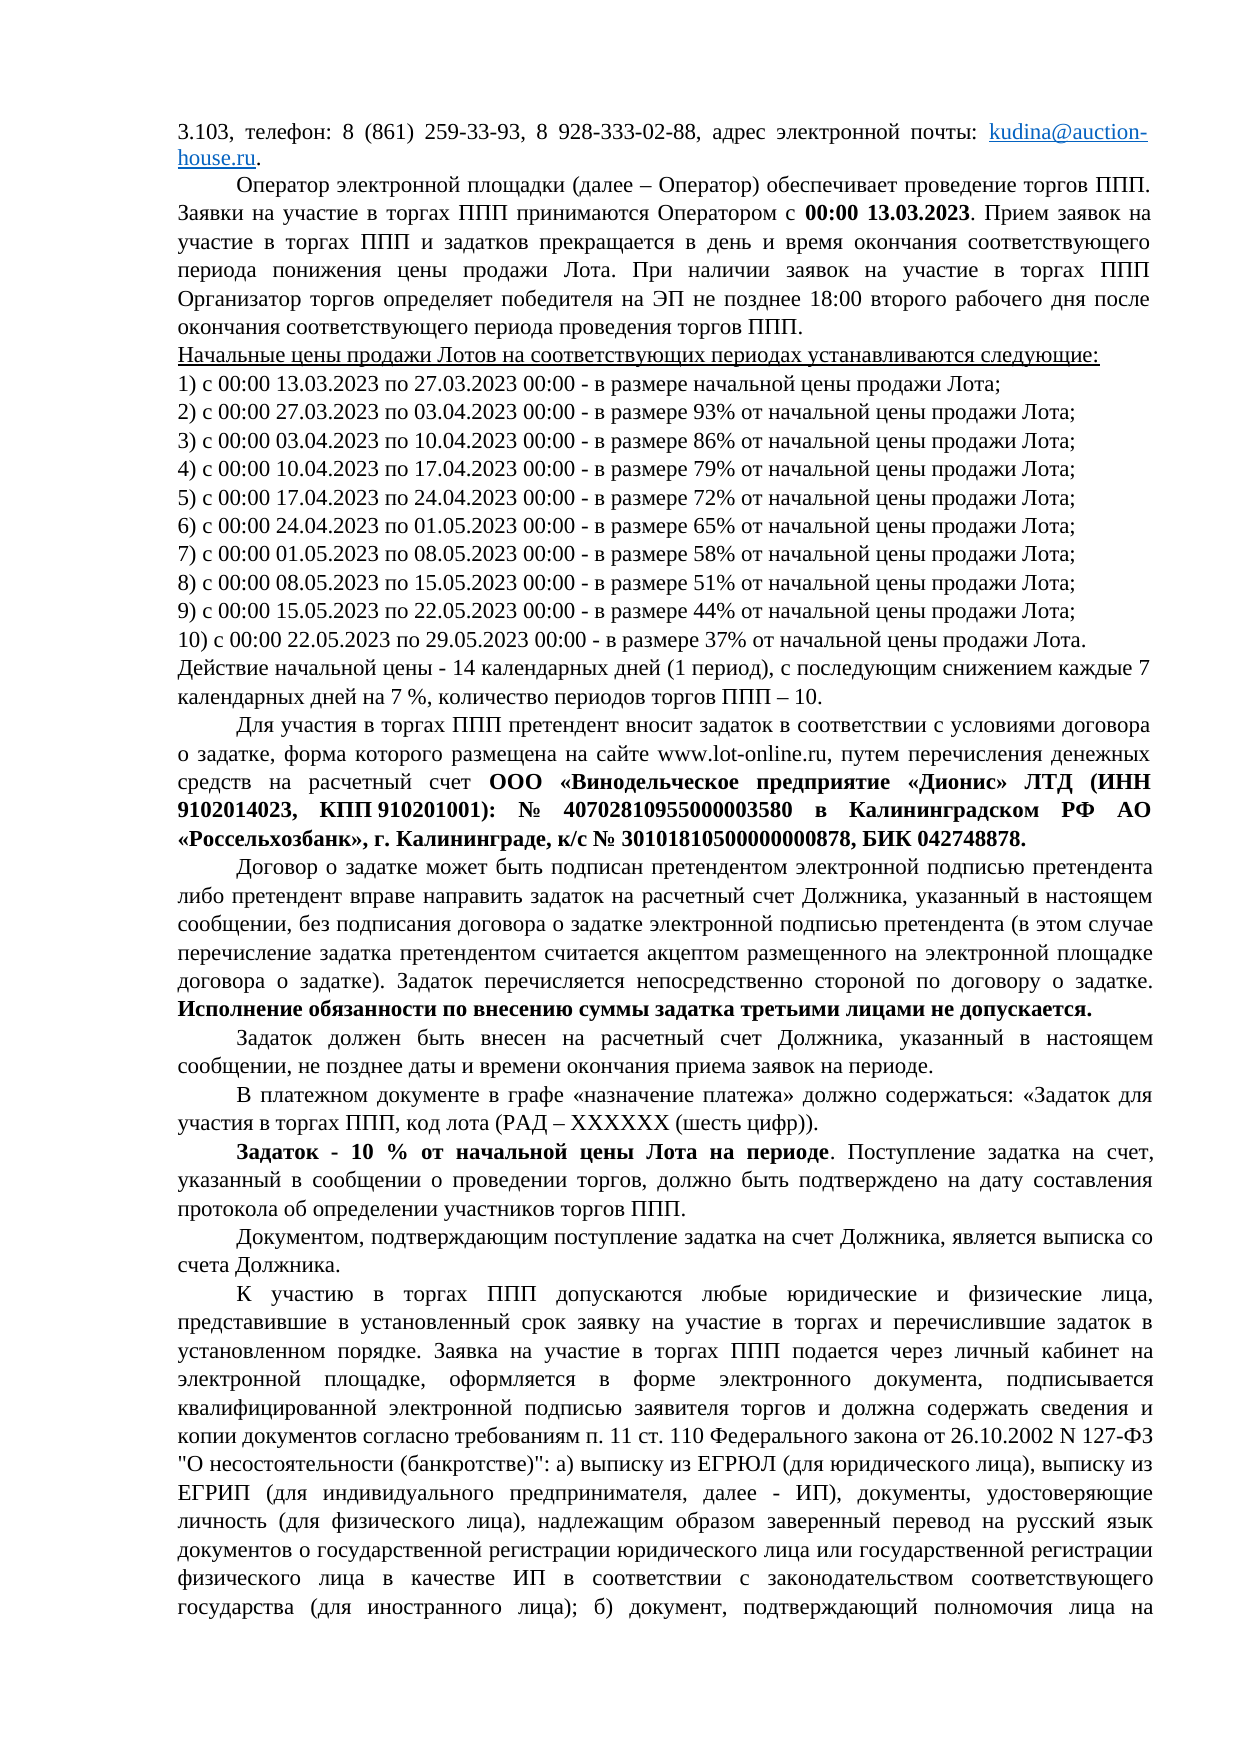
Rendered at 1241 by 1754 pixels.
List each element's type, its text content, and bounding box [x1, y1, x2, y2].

text Задаток должен быть внесен на расчетный счет Должника, указанный в настоящем сообщении, не позднее даты и времени окончания приема заявок на периоде. [177, 1024, 1155, 1079]
text Задаток - 10 % от начальной цены Лота на периоде. Поступление задатка на счет, указанный в сообщении о проведении торгов, должно быть подтверждено на дату составления протокола об определении участников торгов ППП. [177, 1138, 1155, 1221]
text Для участия в торгах ППП претендент вносит задаток в соответствии с условиями договора о задатке, форма которого размещена на сайте www.lot-online.ru, путем перечисления денежных средств на расчетный счет ООО «Винодельческое предприятие «Дионис» ЛТД (ИНН 9102014023, КПП 910201001): № 40702810955000003580 в Калининградском РФ АО «Россельхозбанк», г. Калининграде, к/с № 30101810500000000878, БИК 042748878. [177, 711, 1152, 851]
text Начальные цены продажи Лотов на соответствующих периодах устанавливаются следующие: [177, 341, 1152, 368]
text 6) с 00:00 24.04.2023 по 01.05.2023 00:00 - в размере 65% от начальной цены продажи Лота; [177, 512, 1152, 538]
text Документом, подтверждающим поступление задатка на счет Должника, является выписка со счета Должника. [177, 1223, 1155, 1278]
text 7) с 00:00 01.05.2023 по 08.05.2023 00:00 - в размере 58% от начальной цены продажи Лота; [177, 541, 1152, 567]
text Оператор электронной площадки (далее – Оператор) обеспечивает проведение торгов ППП. Заявки на участие в торгах ППП принимаются Оператором с 00:00 13.03.2023. Прием заявок на участие в торгах ППП и задатков прекращается в день и время окончания соответствующего периода понижения цены продажи Лота. При наличии заявок на участие в торгах ППП Организатор торгов определяет победителя на ЭП не позднее 18:00 второго рабочего дня после окончания соответствующего периода проведения торгов ППП. [177, 171, 1152, 339]
text В платежном документе в графе «назначение платежа» должно содержаться: «Задаток для участия в торгах ППП, код лота (РАД – ХХХХХХ (шесть цифр)). [177, 1081, 1155, 1136]
text 3) с 00:00 03.04.2023 по 10.04.2023 00:00 - в размере 86% от начальной цены продажи Лота; [177, 427, 1152, 453]
text 10) с 00:00 22.05.2023 по 29.05.2023 00:00 - в размере 37% от начальной цены продажи Лота. [177, 626, 1152, 652]
text Договор о задатке может быть подписан претендентом электронной подписью претендента либо претендент вправе направить задаток на расчетный счет Должника, указанный в настоящем сообщении, без подписания договора о задатке электронной подписью претендента (в этом случае перечисление задатка претендентом считается акцептом размещенного на электронной площадке договора о задатке). Задаток перечисляется непосредственно стороной по договору о задатке. Исполнение обязанности по внесению суммы задатка третьими лицами не допускается. [177, 853, 1155, 1022]
text 8) с 00:00 08.05.2023 по 15.05.2023 00:00 - в размере 51% от начальной цены продажи Лота; [177, 569, 1152, 595]
text 1) с 00:00 13.03.2023 по 27.03.2023 00:00 - в размере начальной цены продажи Лота; [177, 370, 1152, 396]
text 4) с 00:00 10.04.2023 по 17.04.2023 00:00 - в размере 79% от начальной цены продажи Лота; [177, 455, 1152, 482]
text 5) с 00:00 17.04.2023 по 24.04.2023 00:00 - в размере 72% от начальной цены продажи Лота; [177, 484, 1152, 510]
text 9) с 00:00 15.05.2023 по 22.05.2023 00:00 - в размере 44% от начальной цены продажи Лота; [177, 597, 1152, 624]
text 2) с 00:00 27.03.2023 по 03.04.2023 00:00 - в размере 93% от начальной цены продажи Лота; [177, 398, 1152, 425]
text Действие начальной цены - 14 календарных дней (1 период), с последующим снижением каждые 7 календарных дней на 7 %, количество периодов торгов ППП – 10. [177, 654, 1152, 709]
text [177, 1280, 1155, 1619]
